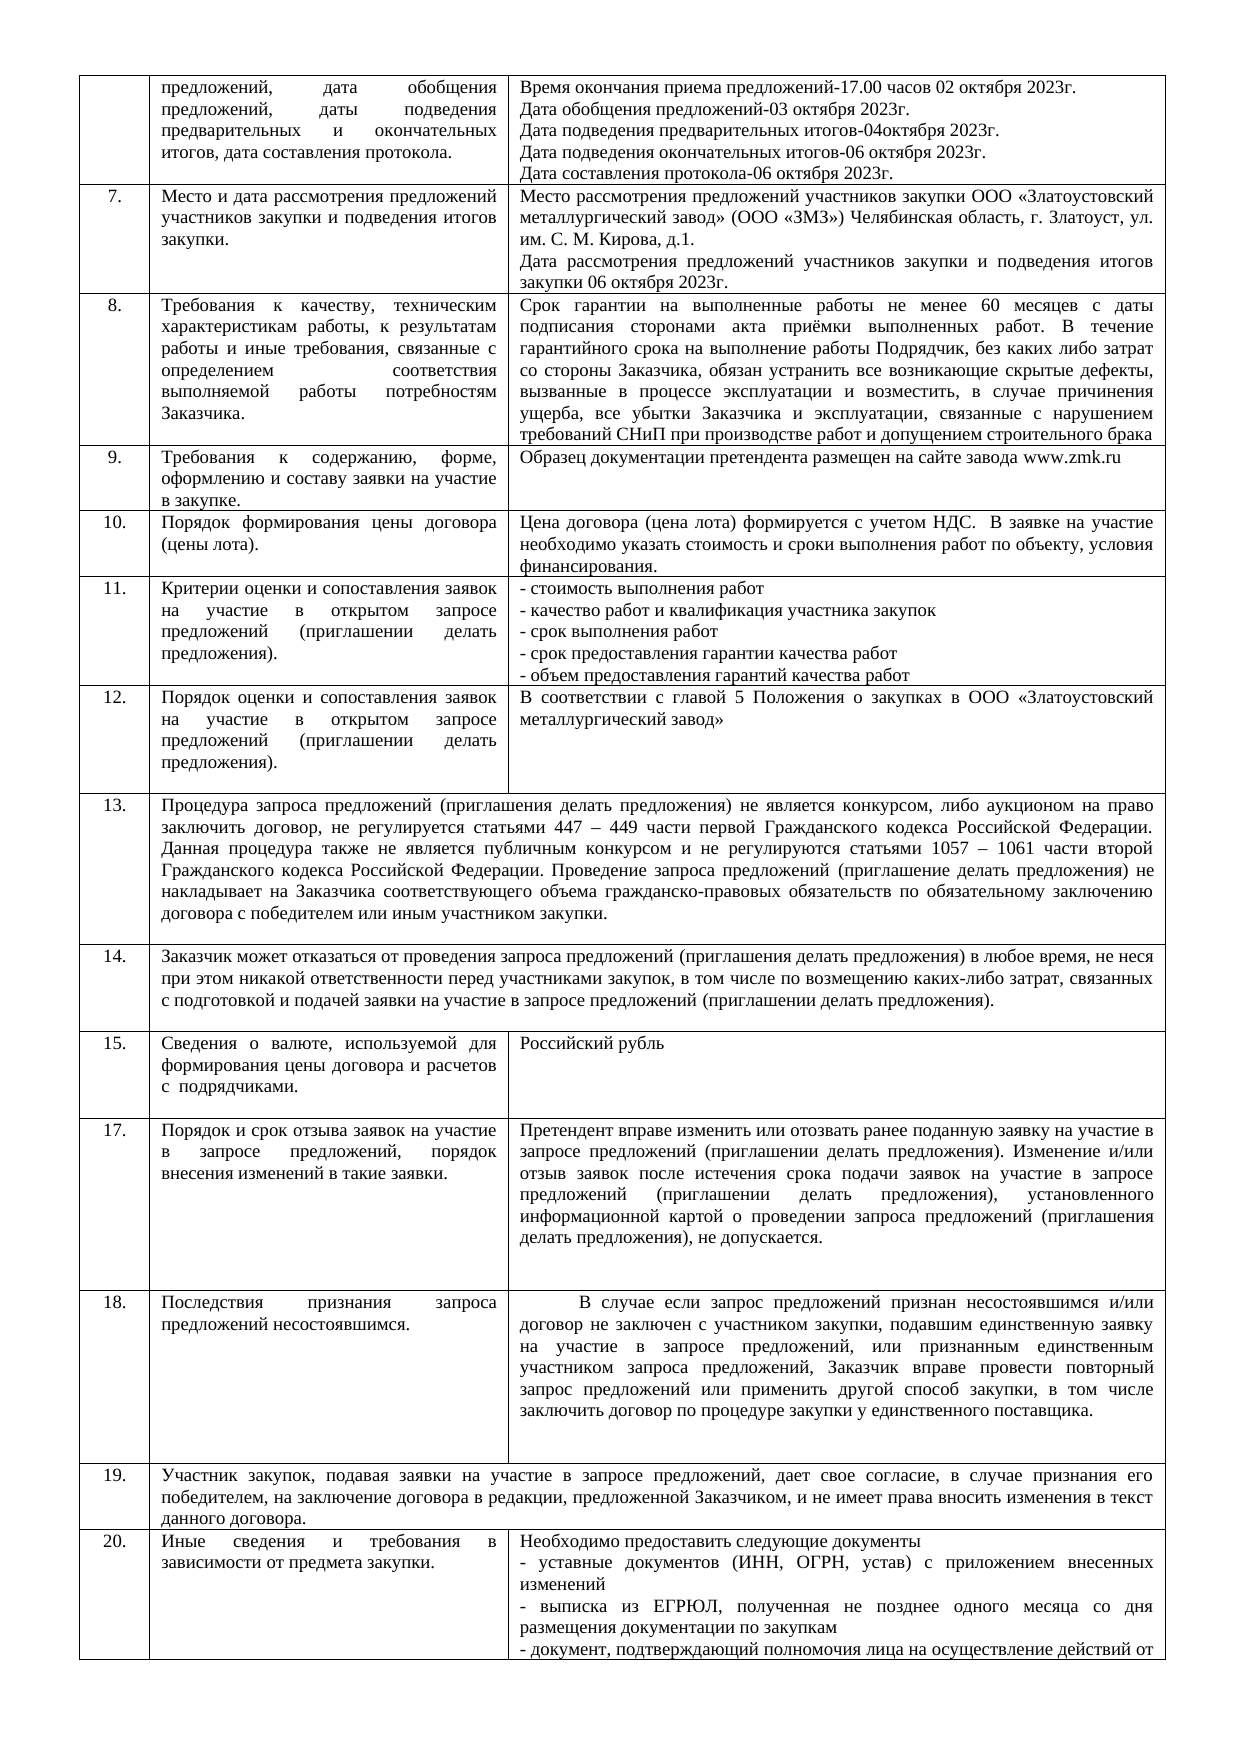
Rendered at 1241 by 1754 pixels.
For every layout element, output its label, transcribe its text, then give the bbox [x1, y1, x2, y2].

table_cell Срок гарантии на выполненные работы не менее 60 месяцев с даты подписания сторонами акта приёмки выполненных работ. В течение гарантийного срока на выполнение работы Подрядчик, без каких либо затрат со стороны Заказчика, обязан устранить все возникающие скрытые дефекты, вызванные в процессе эксплуатации и возместить, в случае причинения ущерба, все убытки Заказчика и эксплуатации, связанные с нарушением требований СНиП при производстве работ и допущением строительного брака [509, 294, 1165, 445]
table_cell Требования к содержанию, форме, оформлению и составу заявки на участие в закупке. [150, 446, 508, 510]
table_cell Требования к качеству, техническим характеристикам работы, к результатам работы и иные требования, связанные с определением соответствия выполняемой работы потребностям Заказчика. [150, 294, 508, 445]
table_cell - стоимость выполнения работ - качество работ и квалификация участника закупок - срок выполнения работ - срок предоставления гарантии качества работ - объем предоставления гарантий качества работ [509, 577, 1165, 685]
table_cell 7. [80, 185, 149, 293]
table_cell Участник закупок, подавая заявки на участие в запросе предложений, дает свое согласие, в случае признания его победителем, на заключение договора в редакции, предложенной Заказчиком, и не имеет права вносить изменения в текст данного договора. [150, 1464, 1165, 1529]
table_cell 14. [80, 945, 149, 1031]
table_cell 19. [80, 1464, 149, 1529]
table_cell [150, 1530, 508, 1659]
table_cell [509, 1530, 1165, 1659]
table_cell Процедура запроса предложений (приглашения делать предложения) не является конкурсом, либо аукционом на право заключить договор, не регулируется статьями 447 – 449 части первой Гражданского кодекса Российской Федерации. Данная процедура также не является публичным конкурсом и не регулируются статьями 1057 – 1061 части второй Гражданского кодекса Российской Федерации. Проведение запроса предложений (приглашение делать предложения) не накладывает на Заказчика соответствующего объема гражданско-правовых обязательств по обязательному заключению договора с победителем или иным участником закупки. [150, 794, 1165, 944]
table_cell 13. [80, 794, 149, 944]
table_cell Образец документации претендента размещен на сайте завода www.zmk.ru [509, 446, 1165, 510]
table_cell Критерии оценки и сопоставления заявок на участие в открытом запросе предложений (приглашении делать предложения). [150, 577, 508, 685]
table_cell 9. [80, 446, 149, 510]
table_cell 6. [80, 76, 149, 184]
table_cell Претендент вправе изменить или отозвать ранее поданную заявку на участие в запросе предложений (приглашении делать предложения). Изменение и/или отзыв заявок после истечения срока подачи заявок на участие в запросе предложений (приглашении делать предложения), установленного информационной картой о проведении запроса предложений (приглашения делать предложения), не допускается. [509, 1119, 1165, 1290]
table_cell В соответствии с главой 5 Положения о закупках в ООО «Златоустовский металлургический завод» [509, 686, 1165, 793]
table_cell 11. [80, 577, 149, 685]
table_cell 18. [80, 1291, 149, 1463]
table_cell Заказчик может отказаться от проведения запроса предложений (приглашения делать предложения) в любое время, не неся при этом никакой ответственности перед участниками закупок, в том числе по возмещению каких-либо затрат, связанных с подготовкой и подачей заявки на участие в запросе предложений (приглашении делать предложения). [150, 945, 1165, 1031]
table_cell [509, 76, 1165, 184]
table_cell Сведения о валюте, используемой для формирования цены договора и расчетов с подрядчиками. [150, 1032, 508, 1117]
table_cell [150, 76, 508, 184]
table_cell Цена договора (цена лота) формируется с учетом НДС. В заявке на участие необходимо указать стоимость и сроки выполнения работ по объекту, условия финансирования. [509, 511, 1165, 576]
table_cell 20. [80, 1530, 149, 1659]
table_cell Место рассмотрения предложений участников закупки ООО «Златоустовский металлургический завод» (ООО «ЗМЗ») Челябинская область, г. Златоуст, ул. им. С. М. Кирова, д.1. Дата рассмотрения предложений участников закупки и подведения итогов закупки 06 октября 2023г. [509, 185, 1165, 293]
table_cell Порядок и срок отзыва заявок на участие в запросе предложений, порядок внесения изменений в такие заявки. [150, 1119, 508, 1290]
table_cell 8. [80, 294, 149, 445]
table_cell Место и дата рассмотрения предложений участников закупки и подведения итогов закупки. [150, 185, 508, 293]
table_cell 15. [80, 1032, 149, 1117]
table_cell Последствия признания запроса предложений несостоявшимся. [150, 1291, 508, 1463]
table_cell Российский рубль [509, 1032, 1165, 1117]
table_cell 17. [80, 1119, 149, 1290]
table_cell 10. [80, 511, 149, 576]
table_cell Порядок оценки и сопоставления заявок на участие в открытом запросе предложений (приглашении делать предложения). [150, 686, 508, 793]
table_cell В случае если запрос предложений признан несостоявшимся и/или договор не заключен с участником закупки, подавшим единственную заявку на участие в запросе предложений, или признанным единственным участником запроса предложений, Заказчик вправе провести повторный запрос предложений или применить другой способ закупки, в том числе заключить договор по процедуре закупки у единственного поставщика. [509, 1291, 1165, 1463]
table_cell 12. [80, 686, 149, 793]
table_cell Порядок формирования цены договора (цены лота). [150, 511, 508, 576]
